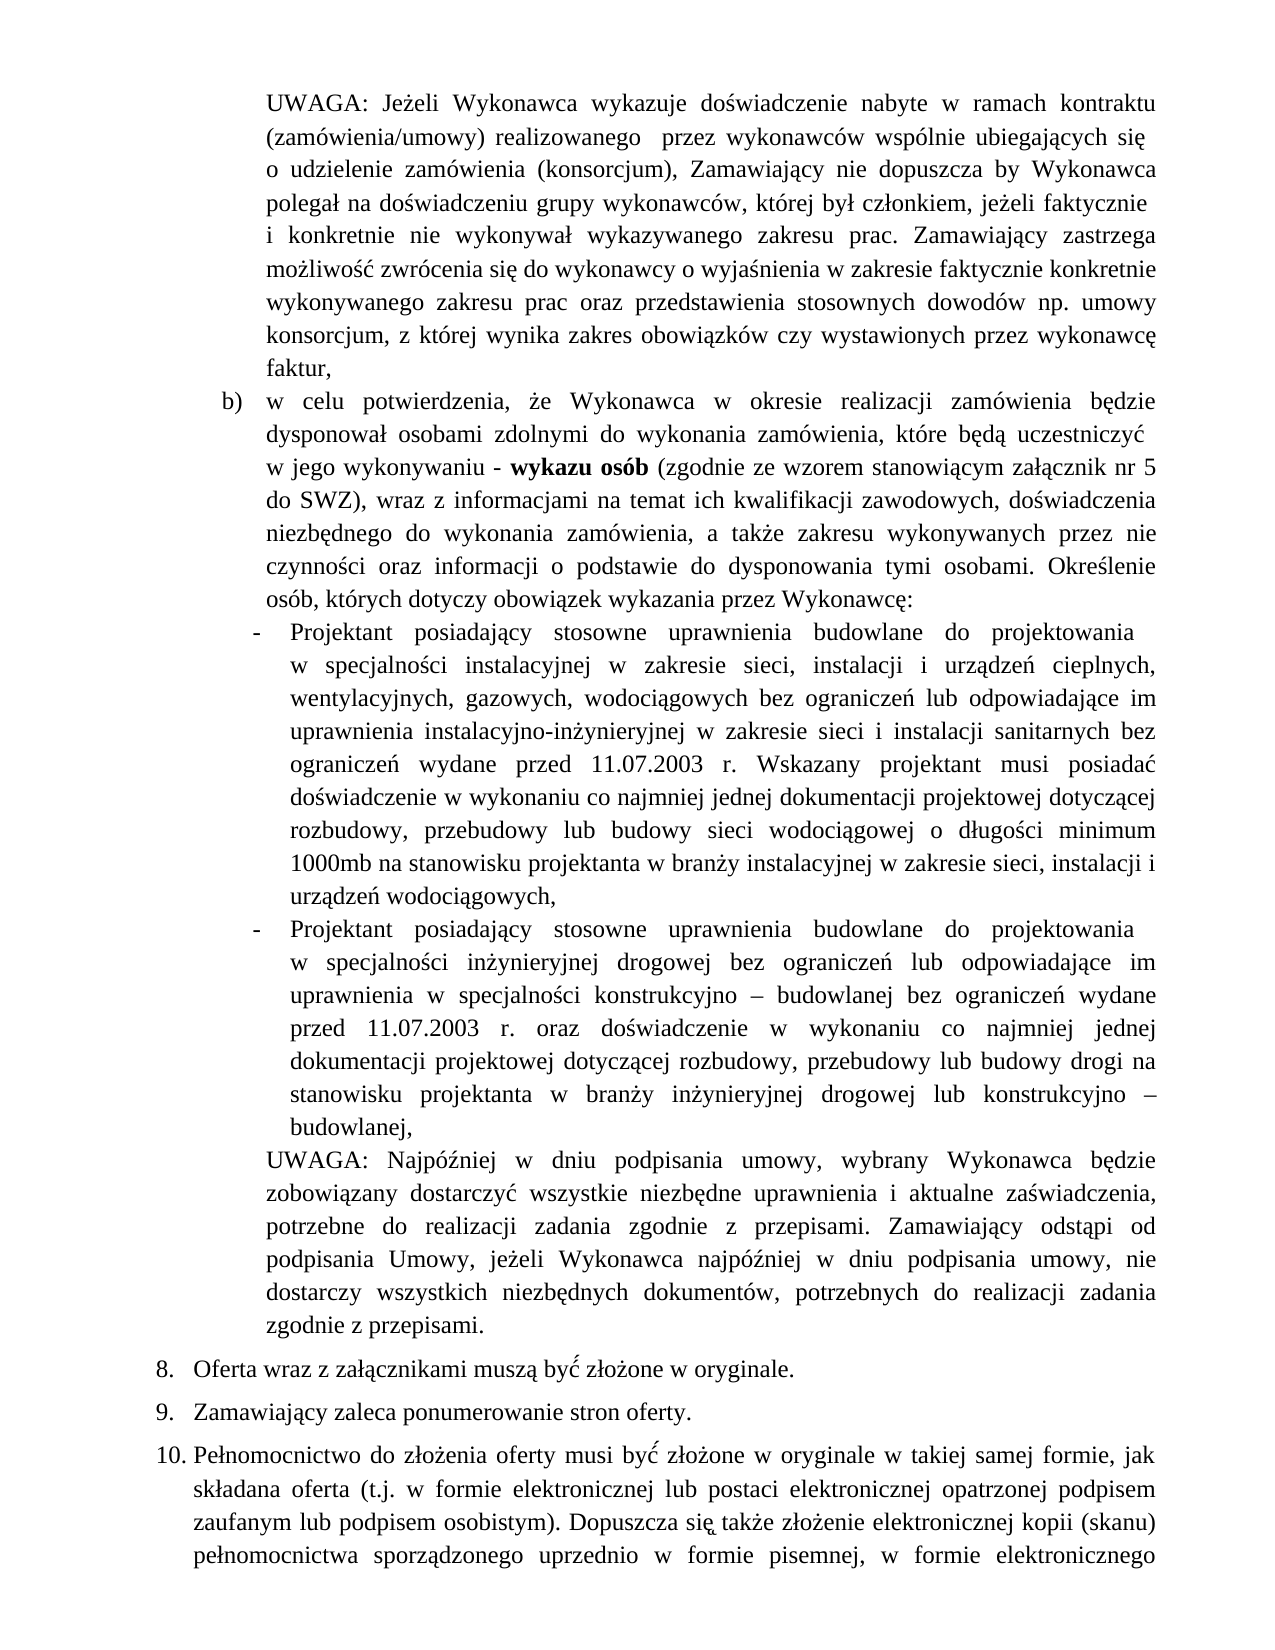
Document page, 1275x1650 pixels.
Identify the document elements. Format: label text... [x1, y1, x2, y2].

list Zamawiający zaleca ponumerowanie stron oferty. [156, 1397, 1157, 1426]
list Projektant posiadający stosowne uprawnienia budowlane do projektowania w specjalności instalacyjnej w zakresie sieci, instalacji i urządzeń cieplnych, wentylacyjnych, gazowych, wodociągowych bez ograniczeń lub odpowiadające im uprawnienia instalacyjno-inżynieryjnej w zakresie sieci i instalacji sanitarnych bez ograniczeń wydane przed 11.07.2003 r. Wskazany projektant musi posiadać doświadczenie w wykonaniu co najmniej jednej dokumentacji projektowej dotyczącej rozbudowy, przebudowy lub budowy sieci wodociągowej o długości minimum 1000mb na stanowisku projektanta w branży instalacyjnej w zakresie sieci, instalacji i urządzeń wodociągowych, [252, 617, 1157, 910]
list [156, 1441, 1157, 1568]
text UWAGA: Jeżeli Wykonawca wykazuje doświadczenie nabyte w ramach kontraktu (zamówienia/umowy) realizowanego przez wykonawców wspólnie ubiegających się o udzielenie zamówienia (konsorcjum), Zamawiający nie dopuszcza by Wykonawca polegał na doświadczeniu grupy wykonawców, której był członkiem, jeżeli faktycznie i konkretnie nie wykonywał wykazywanego zakresu prac. Zamawiający zastrzega możliwość zwrócenia się do wykonawcy o wyjaśnienia w zakresie faktycznie konkretnie wykonywanego zakresu prac oraz przedstawienia stosownych dowodów np. umowy konsorcjum, z której wynika zakres obowiązków czy wystawionych przez wykonawcę faktur, [266, 88, 1157, 381]
list Projektant posiadający stosowne uprawnienia budowlane do projektowania w specjalności inżynieryjnej drogowej bez ograniczeń lub odpowiadające im uprawnienia w specjalności konstrukcyjno – budowlanej bez ograniczeń wydane przed 11.07.2003 r. oraz doświadczenie w wykonaniu co najmniej jednej dokumentacji projektowej dotyczącej rozbudowy, przebudowy lub budowy drogi na stanowisku projektanta w branży inżynieryjnej drogowej lub konstrukcyjno – budowlanej, [252, 914, 1157, 1141]
list Oferta wraz z załącznikami muszą być́ złożone w oryginale. [156, 1354, 1157, 1382]
list w celu potwierdzenia, że Wykonawca w okresie realizacji zamówienia będzie dysponował osobami zdolnymi do wykonania zamówienia, które będą uczestniczyć w jego wykonywaniu - wykazu osób (zgodnie ze wzorem stanowiącym załącznik nr 5 do SWZ), wraz z informacjami na temat ich kwalifikacji zawodowych, doświadczenia niezbędnego do wykonania zamówienia, a także zakresu wykonywanych przez nie czynności oraz informacji o podstawie do dysponowania tymi osobami. Określenie osób, których dotyczy obowiązek wykazania przez Wykonawcę: [222, 386, 1157, 613]
text UWAGA: Najpóźniej w dniu podpisania umowy, wybrany Wykonawca będzie zobowiązany dostarczyć wszystkie niezbędne uprawnienia i aktualne zaświadczenia, potrzebne do realizacji zadania zgodnie z przepisami. Zamawiający odstąpi od podpisania Umowy, jeżeli Wykonawca najpóźniej w dniu podpisania umowy, nie dostarczy wszystkich niezbędnych dokumentów, potrzebnych do realizacji zadania zgodnie z przepisami. [266, 1145, 1157, 1339]
